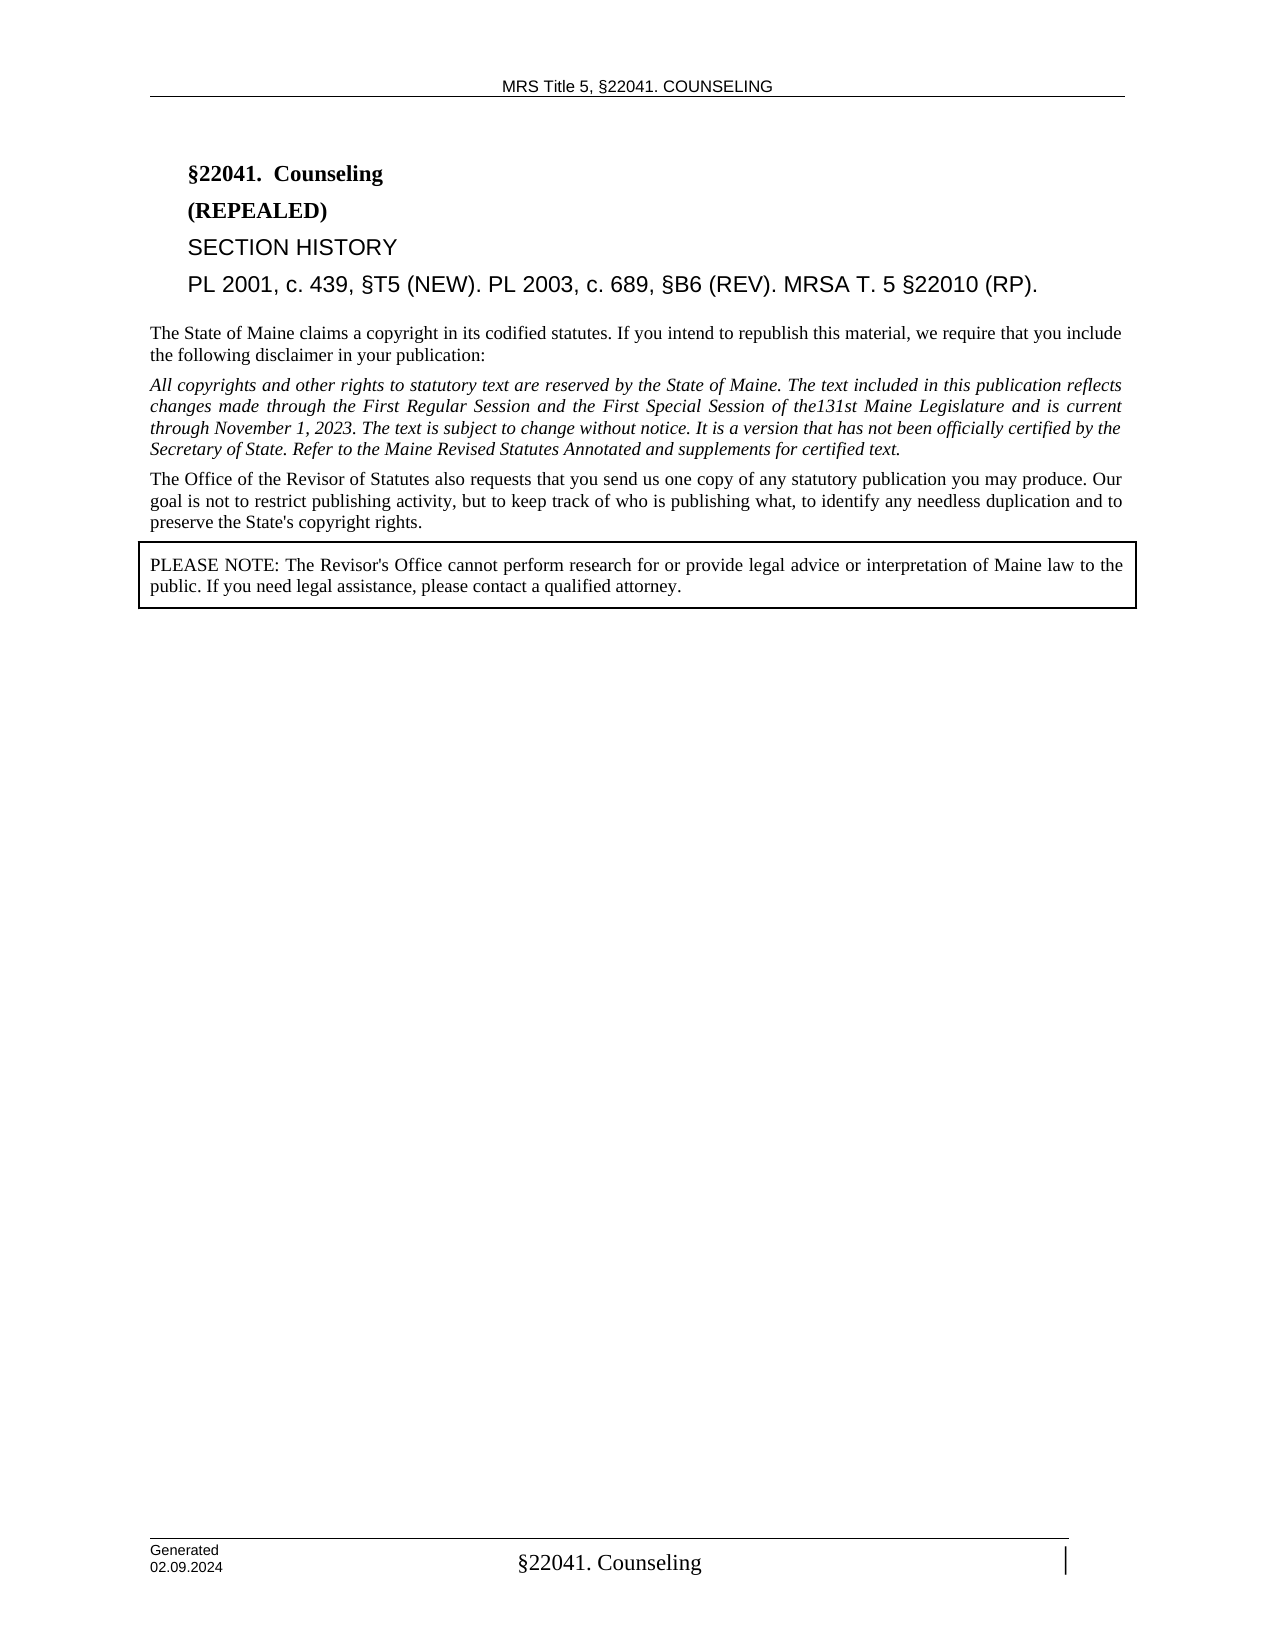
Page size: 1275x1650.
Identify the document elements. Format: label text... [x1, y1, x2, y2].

text All copyrights and other rights to statutory text are reserved by the State of Maine. The text included in this publication reflects changes made through the First Regular Session and the First Special Session of the131st Maine Legislature and is current through November 1, 2023 . The text is subject to change without notice. It is a version that has not been officially certified by the Secretary of State. Refer to the Maine Revised Statutes Annotated and supplements for certified text. [150, 373, 1125, 460]
text PLEASE NOTE: The Revisor's Office cannot perform research for or provide legal advice or interpretation of Maine law to the public. If you need legal assistance, please contact a qualified attorney. [140, 543, 1135, 607]
text The State of Maine claims a copyright in its codified statutes. If you intend to republish this material, we require that you include the following disclaimer in your publication: [150, 322, 1125, 365]
text PL 2001, c. 439, §T5 (NEW). PL 2003, c. 689, §B6 (REV). MRSA T. 5 §22010 (RP). [187, 271, 1125, 297]
text §22041. Counseling [187, 160, 1125, 187]
text The Office of the Revisor of Statutes also requests that you send us one copy of any statutory publication you may produce. Our goal is not to restrict publishing activity, but to keep track of who is publishing what, to identify any needless duplication and to preserve the State's copyright rights. [150, 468, 1125, 533]
text SECTION HISTORY [187, 234, 1125, 260]
text (REPEALED) [187, 197, 1125, 223]
